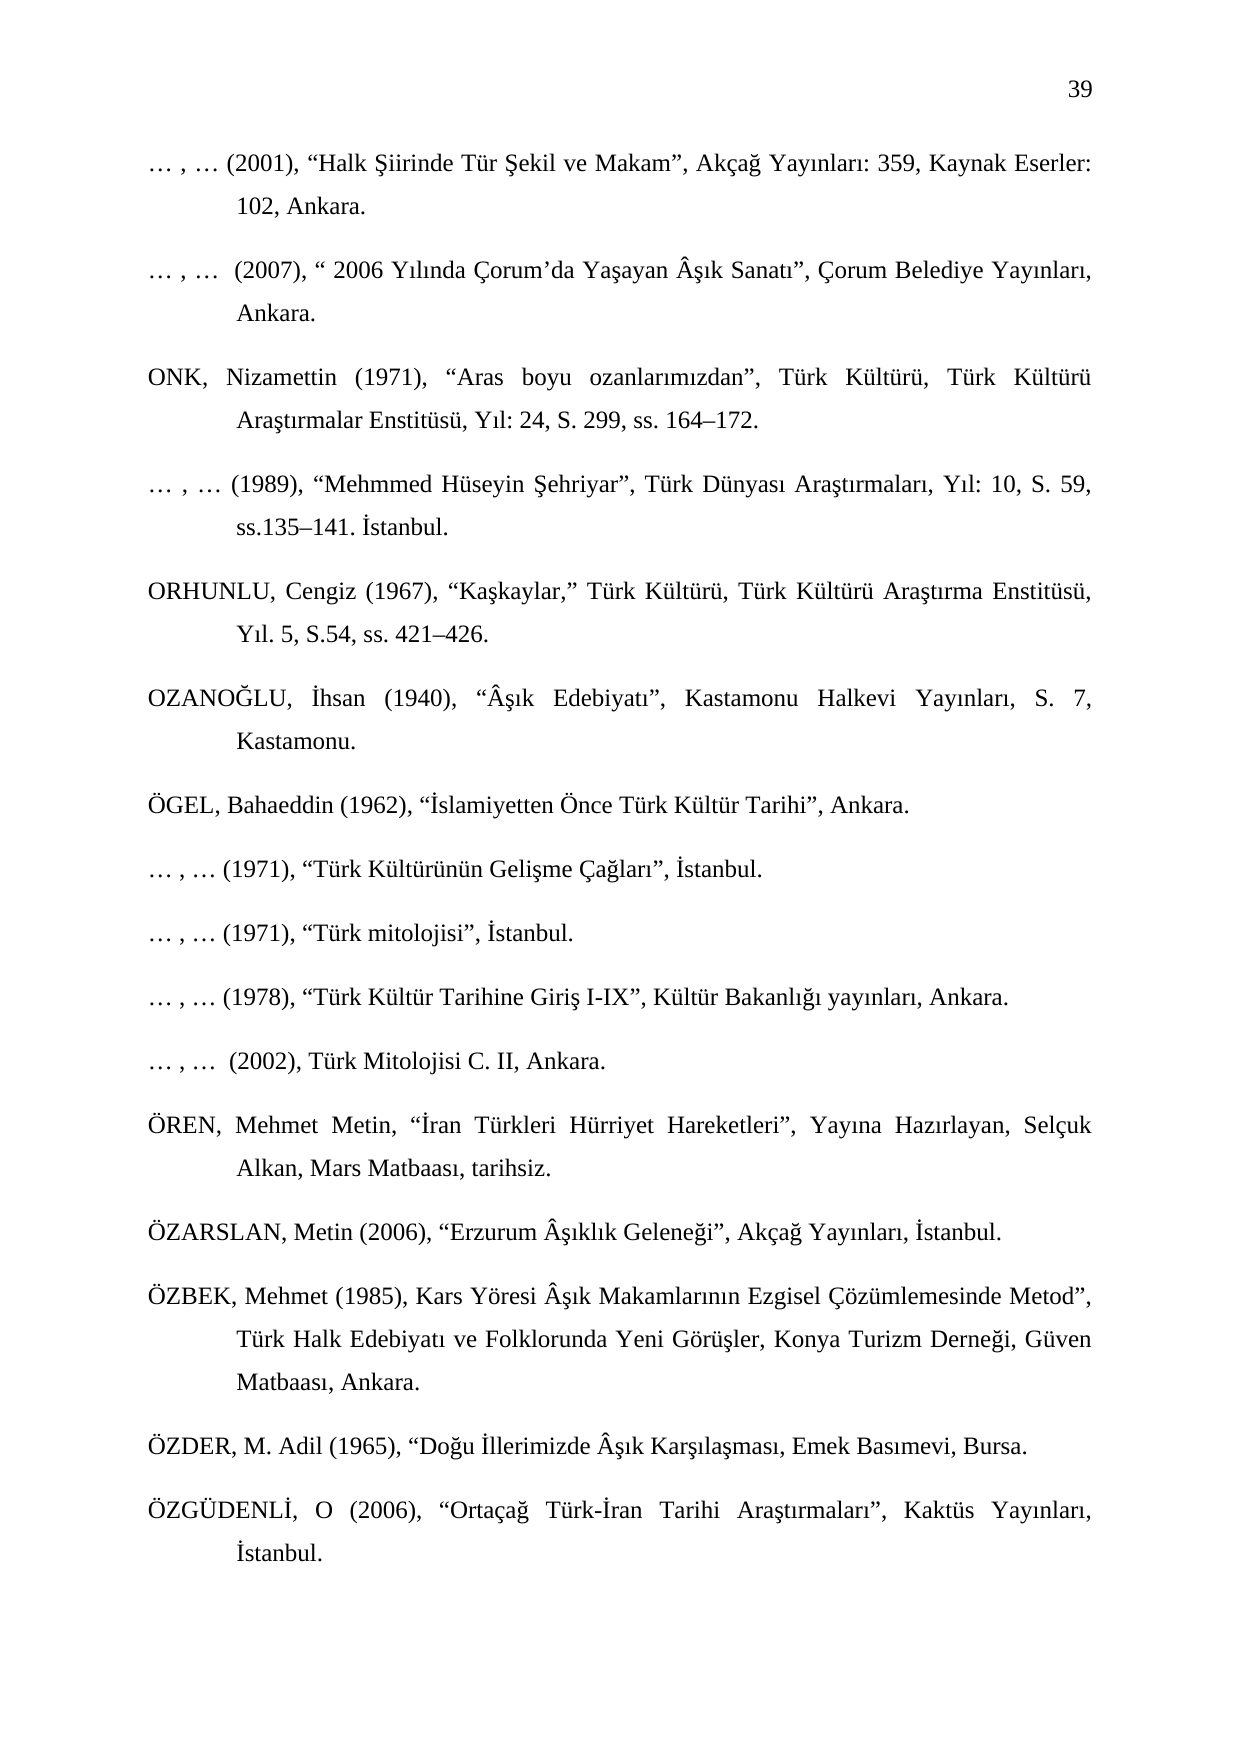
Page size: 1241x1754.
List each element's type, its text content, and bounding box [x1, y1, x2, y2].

text ÖGEL, Bahaeddin (1962), “İslamiyetten Önce Türk Kültür Tarihi”, Ankara. [148, 790, 1093, 819]
text ÖZBEK, Mehmet (1985), Kars Yöresi Âşık Makamlarının Ezgisel Çözümlemesinde Metod”, Türk Halk Edebiyatı ve Folklorunda Yeni Görüşler, Konya Turizm Derneği, Güven Matbaası, Ankara. [148, 1281, 1093, 1396]
text … , … (1971), “Türk mitolojisi”, İstanbul. [148, 918, 1093, 947]
text … , … (2002), Türk Mitolojisi C. II, Ankara. [148, 1046, 1093, 1075]
text OZANOĞLU, İhsan (1940), “Âşık Edebiyatı”, Kastamonu Halkevi Yayınları, S. 7, Kastamonu. [148, 683, 1093, 755]
text … , … (2001), “Halk Şiirinde Tür Şekil ve Makam”, Akçağ Yayınları: 359, Kaynak Eserler: 102, Ankara. [148, 148, 1093, 219]
text ÖZARSLAN, Metin (2006), “Erzurum Âşıklık Geleneği”, Akçağ Yayınları, İstanbul. [148, 1217, 1093, 1246]
text … , … (1989), “Mehmmed Hüseyin Şehriyar”, Türk Dünyası Araştırmaları, Yıl: 10, S. 59, ss.135–141. İstanbul. [148, 469, 1093, 541]
text ÖREN, Mehmet Metin, “İran Türkleri Hürriyet Hareketleri”, Yayına Hazırlayan, Selçuk Alkan, Mars Matbaası, tarihsiz. [148, 1110, 1093, 1182]
text ÖZDER, M. Adil (1965), “Doğu İllerimizde Âşık Karşılaşması, Emek Basımevi, Bursa. [148, 1431, 1093, 1460]
text … , … (1971), “Türk Kültürünün Gelişme Çağları”, İstanbul. [148, 854, 1093, 883]
text ÖZGÜDENLİ, O (2006), “Ortaçağ Türk-İran Tarihi Araştırmaları”, Kaktüs Yayınları, İstanbul. [148, 1495, 1093, 1567]
text … , … (2007), “ 2006 Yılında Çorum’da Yaşayan Âşık Sanatı”, Çorum Belediye Yayınları, Ankara. [148, 255, 1093, 327]
text ORHUNLU, Cengiz (1967), “Kaşkaylar,” Türk Kültürü, Türk Kültürü Araştırma Enstitüsü, Yıl. 5, S.54, ss. 421–426. [148, 576, 1093, 648]
text ONK, Nizamettin (1971), “Aras boyu ozanlarımızdan”, Türk Kültürü, Türk Kültürü Araştırmalar Enstitüsü, Yıl: 24, S. 299, ss. 164–172. [148, 362, 1093, 434]
text … , … (1978), “Türk Kültür Tarihine Giriş I-IX”, Kültür Bakanlığı yayınları, Ankara. [148, 982, 1093, 1011]
